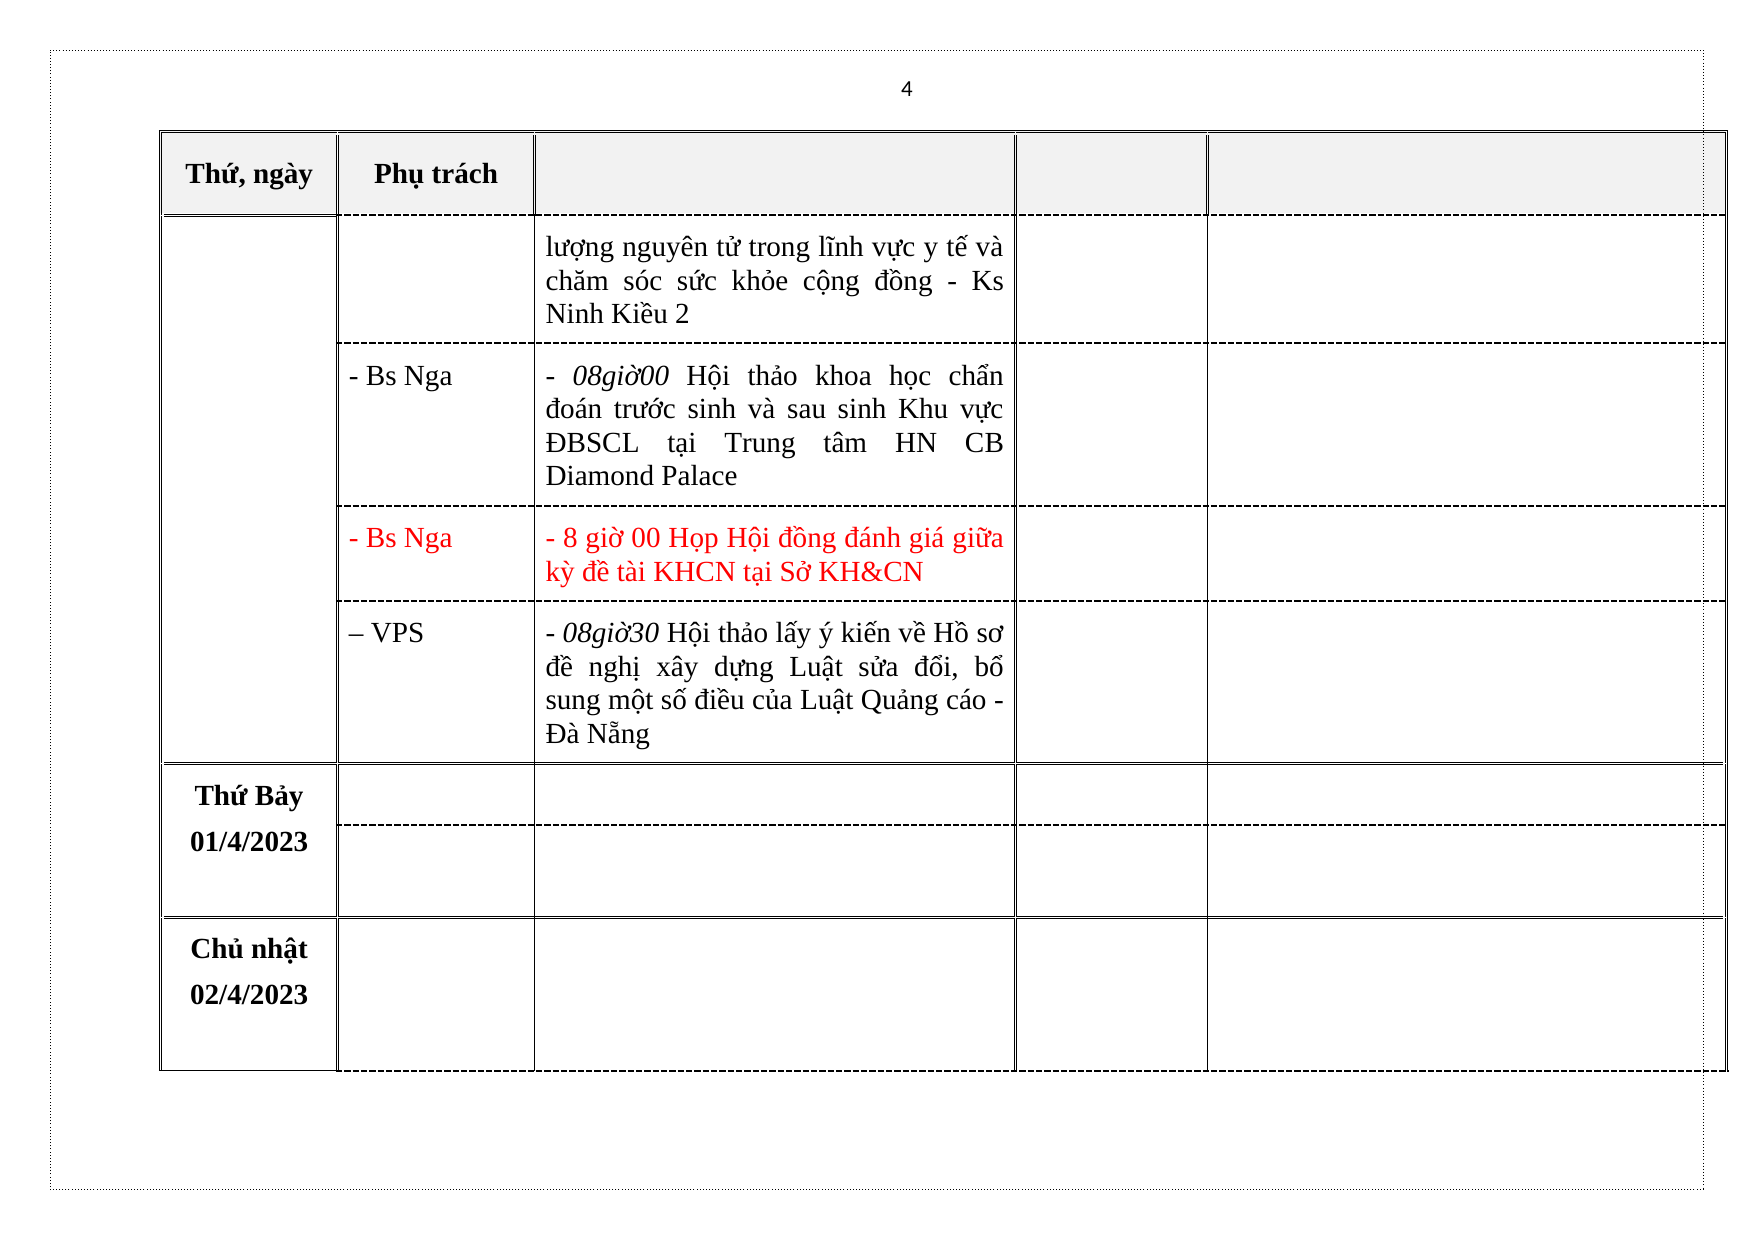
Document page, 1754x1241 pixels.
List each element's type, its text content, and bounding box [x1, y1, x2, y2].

table_cell - Bs Nga [339, 505, 534, 600]
table_cell [1208, 214, 1725, 342]
table_header Thứ, ngày [162, 133, 337, 213]
table_cell - 8 giờ 00 Họp Hội đồng đánh giá giữa kỳ đề tài KHCN tại Sở KH&CN [535, 505, 1014, 600]
table_cell [1017, 600, 1207, 762]
table_cell [1017, 824, 1207, 916]
table_cell Chủ nhật 02/4/2023 [162, 916, 336, 1069]
table_cell [1208, 824, 1725, 916]
table_cell [1017, 505, 1207, 600]
table_cell - Bs Giang [339, 214, 534, 342]
table_cell [1208, 600, 1725, 762]
table_cell [1017, 765, 1207, 824]
table_header [1207, 133, 1725, 213]
table_cell - 08giờ30 Hội thảo lấy ý kiến về Hồ sơ đề nghị xây dựng Luật sửa đổi, bổ sung một số điều của Luật Quảng cáo - Đà Nẵng [535, 600, 1014, 762]
table_cell Thứ Bảy 01/4/2023 [160, 762, 337, 916]
table_cell – VPS [339, 600, 534, 762]
table_cell [535, 919, 1014, 1069]
table_cell [535, 765, 1014, 824]
table_header [534, 133, 1015, 213]
table_header [1015, 133, 1207, 213]
table_cell [1017, 342, 1207, 504]
table_cell [339, 824, 534, 916]
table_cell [535, 214, 1014, 342]
table_cell [1208, 916, 1725, 1069]
table_cell [1208, 505, 1725, 600]
table_cell [535, 824, 1014, 916]
table_cell [339, 919, 534, 1069]
table_cell - 08giờ00 Hội thảo khoa học chẩn đoán trước sinh và sau sinh Khu vực ĐBSCL tại Trung tâm HN CB Diamond Palace [535, 342, 1014, 504]
table_cell [1208, 762, 1726, 824]
table_cell [1017, 214, 1207, 342]
table_cell - Bs Nga [339, 342, 534, 504]
table_cell [1017, 919, 1207, 1069]
table_header Phụ trách [338, 133, 534, 213]
table_cell [339, 765, 534, 824]
table_cell [1208, 342, 1725, 504]
